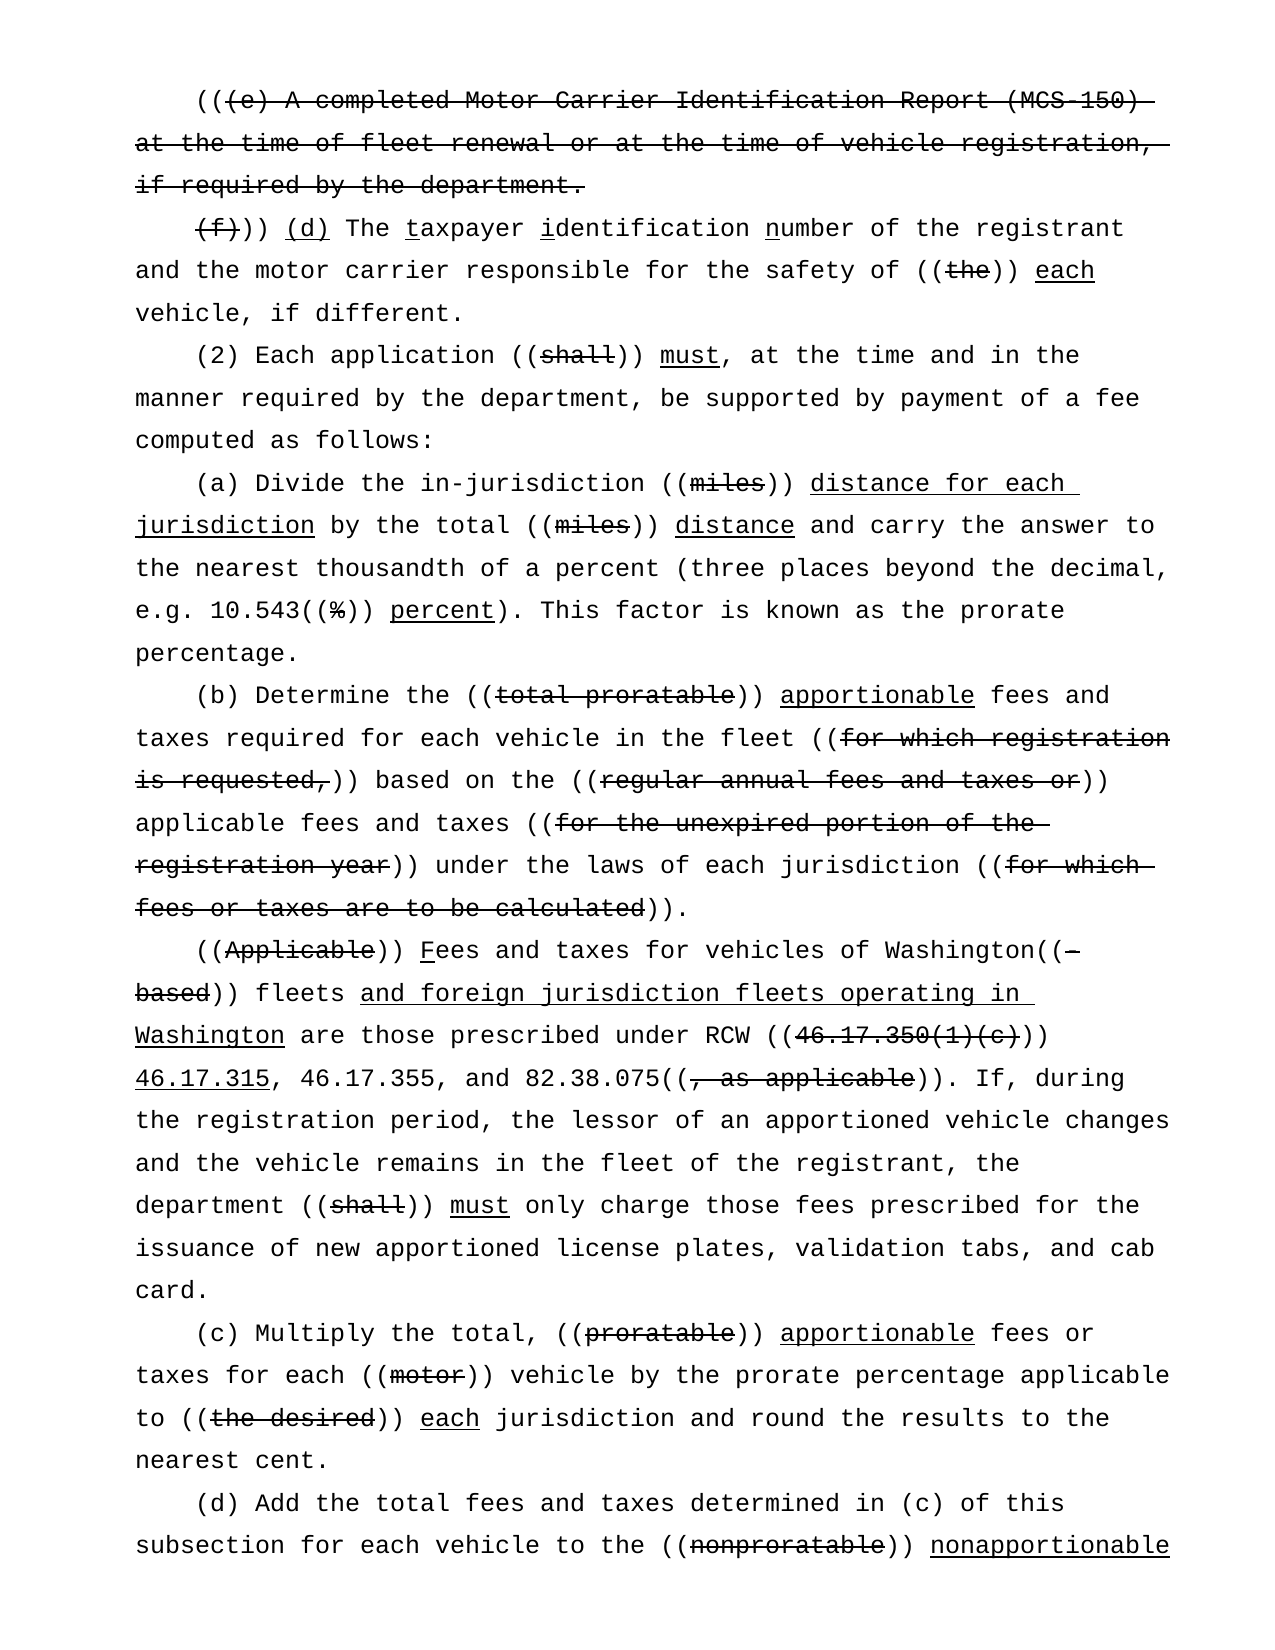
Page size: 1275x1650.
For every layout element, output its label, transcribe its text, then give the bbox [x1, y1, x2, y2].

text (f))) (d) The taxpayer identification number of the registrant and the motor carrier responsible for the safety of ((the)) each vehicle, if different. [135, 202, 1170, 330]
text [135, 1477, 1170, 1562]
text (a) Divide the in-jurisdiction ((miles)) distance for each jurisdiction by the total ((miles)) distance and carry the answer to the nearest thousandth of a percent (three places beyond the decimal, e.g. 10.543((%)) percent). This factor is known as the prorate percentage. [135, 457, 1170, 670]
text (((e) A completed Motor Carrier Identification Report (MCS-150) at the time of fleet renewal or at the time of vehicle registration, if required by the department. [135, 146, 1170, 202]
text (c) Multiply the total, ((proratable)) apportionable fees or taxes for each ((motor)) vehicle by the prorate percentage applicable to ((the desired)) each jurisdiction and round the results to the nearest cent. [135, 1307, 1170, 1477]
text ((Applicable)) Fees and taxes for vehicles of Washington((-based)) fleets and foreign jurisdiction fleets operating in Washington are those prescribed under RCW ((46.17.350(1)(c))) 46.17.315, 46.17.355, and 82.38.075((, as applicable)). If, during the registration period, the lessor of an apportioned vehicle changes and the vehicle remains in the fleet of the registrant, the department ((shall)) must only charge those fees prescribed for the issuance of new apportioned license plates, validation tabs, and cab card. [135, 925, 1170, 1307]
text (((e) A completed Motor Carrier Identification Report (MCS-150) at the time of fleet renewal or at the time of vehicle registration, if required by the department. [135, 75, 1170, 144]
text (b) Determine the ((total proratable)) apportionable fees and taxes required for each vehicle in the fleet ((for which registration is requested,)) based on the ((regular annual fees and taxes or)) applicable fees and taxes ((for the unexpired portion of the registration year)) under the laws of each jurisdiction ((for which fees or taxes are to be calculated)). [135, 670, 1170, 925]
text (2) Each application ((shall)) must, at the time and in the manner required by the department, be supported by payment of a fee computed as follows: [135, 330, 1170, 457]
